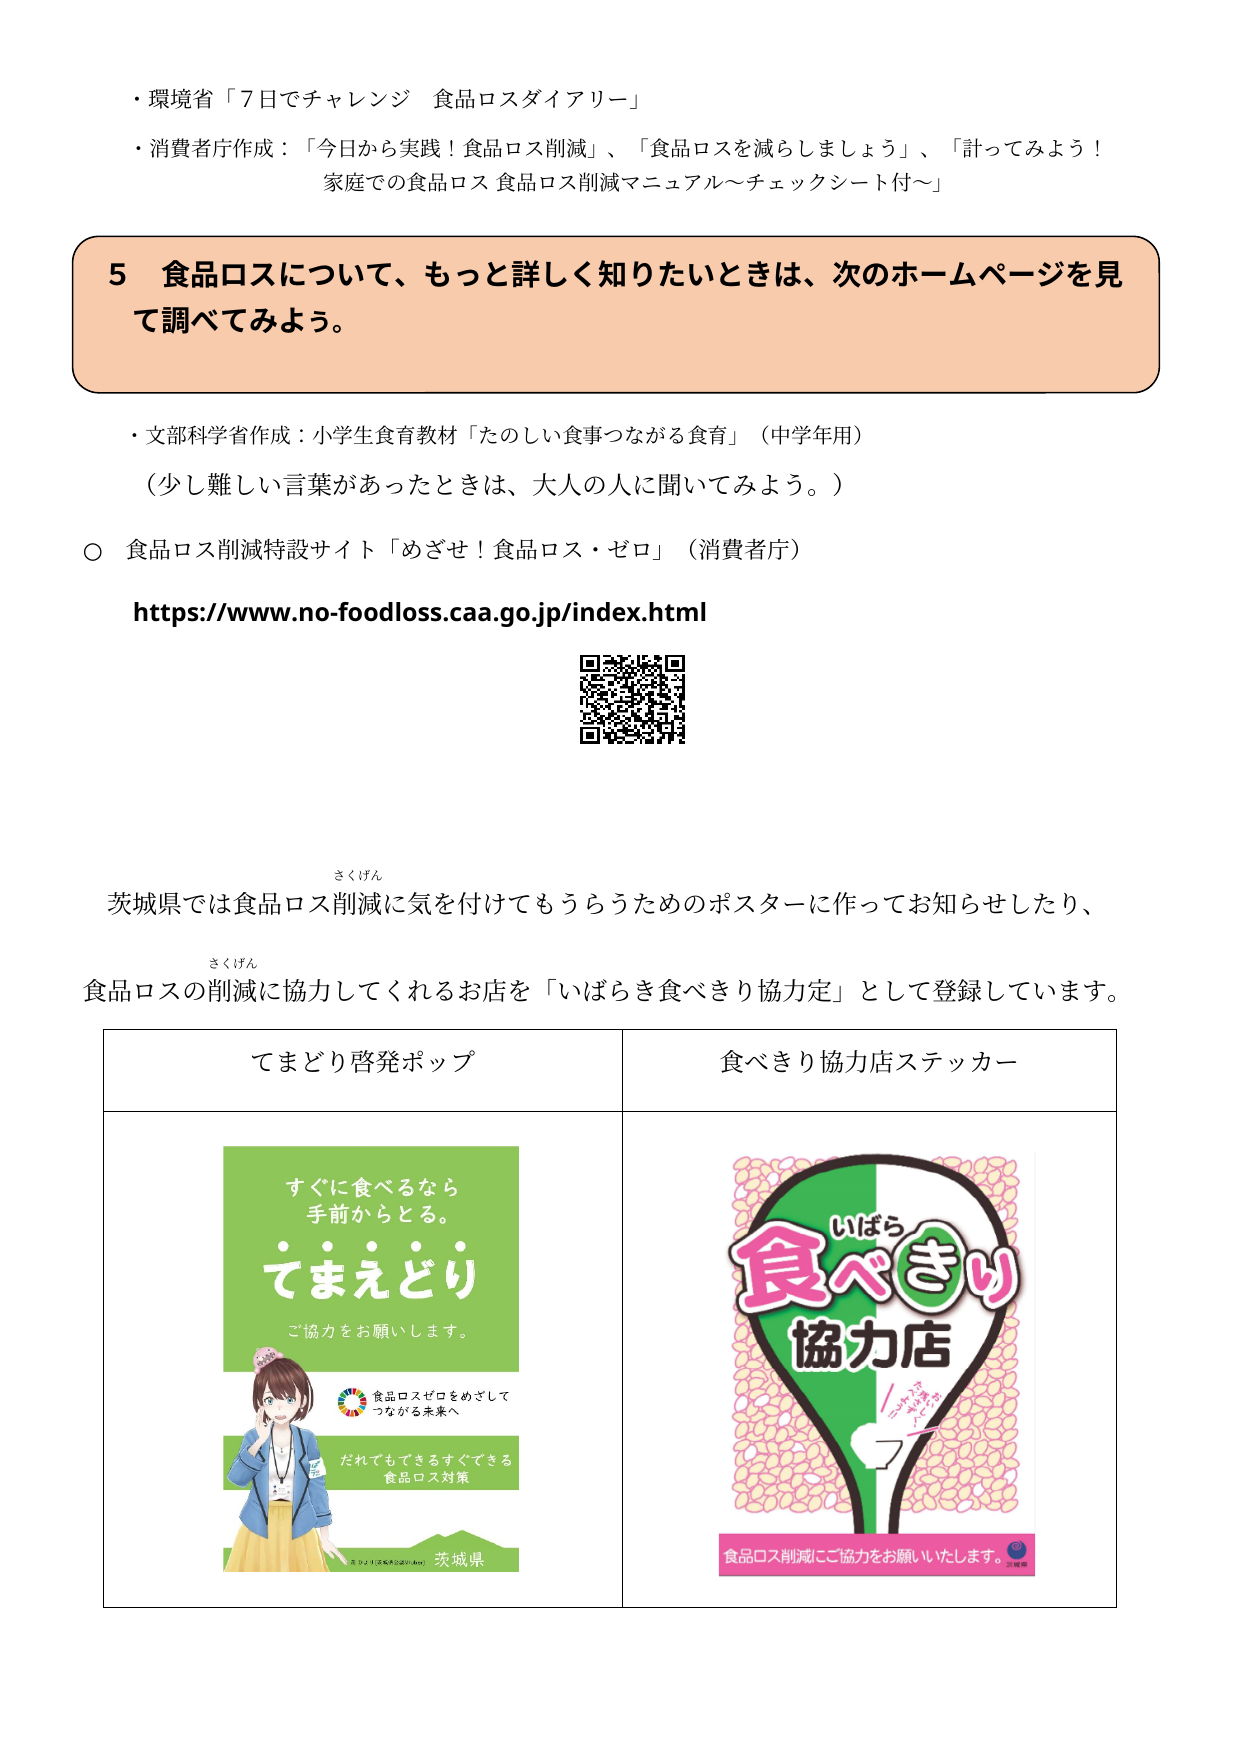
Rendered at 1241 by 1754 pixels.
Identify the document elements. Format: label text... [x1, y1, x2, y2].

picture [718, 1152, 1035, 1579]
text https://www.no-foodloss.caa.go.jp/index.html [83, 580, 1181, 642]
text ・文部科学省作成：小学生食育教材「たのしい食事つながる食育」（中学年用） [83, 199, 1181, 450]
text 茨城県では食品ロスに気を付けてもうらうためのポスターに作ってお知らせしたり、 [83, 862, 1181, 924]
table_header 食べきり協力店ステッカー [623, 1030, 1116, 1111]
table_cell [104, 1112, 622, 1607]
text 家庭での食品ロス 食品ロス削減マニュアル～チェックシート付～」 [323, 165, 1181, 197]
picture [221, 1146, 519, 1569]
text ○ 食品ロス削減特設サイト「めざせ！食品ロス・ゼロ」（消費者庁） [83, 518, 1181, 580]
text ・消費者庁作成：「今日から実践！食品ロス削減」、「食品ロスを減らしましょう」、「計ってみよう！ [128, 132, 1181, 163]
text 食品ロスのに協力してくれるお店を「いばらき食べきり協力定」として登録しています。 [83, 949, 1181, 1012]
picture [568, 645, 696, 753]
table_header てまどり啓発ポップ [104, 1030, 622, 1111]
text ・環境省「７日でチャレンジ 食品ロスダイアリー」 [83, 67, 1181, 129]
text （少し難しい言葉があったときは、大人の人に聞いてみよう。） [83, 453, 1181, 515]
table_cell [623, 1112, 1116, 1607]
